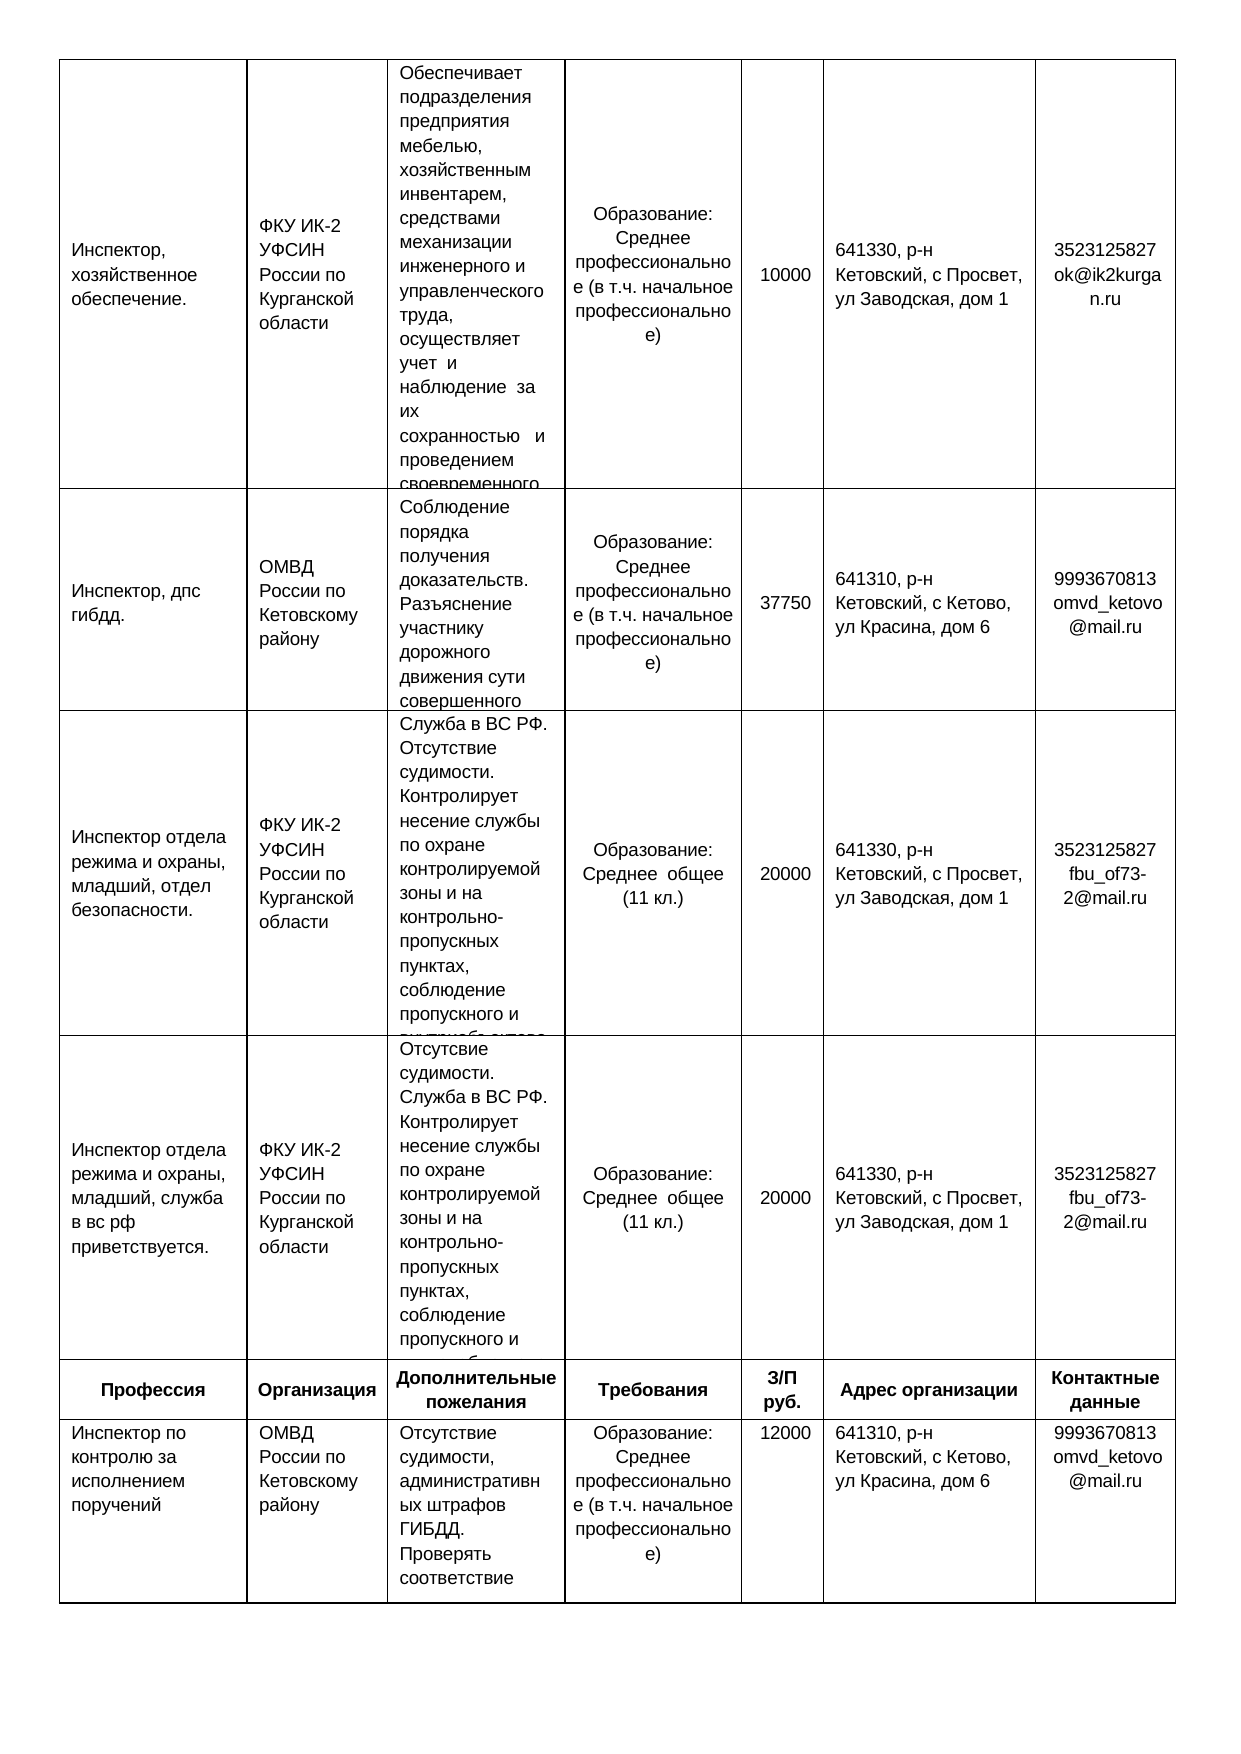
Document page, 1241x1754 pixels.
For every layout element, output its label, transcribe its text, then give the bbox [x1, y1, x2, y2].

table_cell Образование: Среднее профессиональное (в т.ч. начальное профессиональное) [566, 489, 741, 710]
table_cell 10000 [742, 60, 823, 487]
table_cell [1036, 1420, 1175, 1602]
table_cell 3523125827 fbu_of73-2@mail.ru [1036, 711, 1175, 1035]
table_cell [566, 1420, 741, 1602]
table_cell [824, 1420, 1035, 1602]
table_cell Адрес организации [824, 1360, 1035, 1419]
table_cell Инспектор, дпс гибдд. [60, 489, 246, 710]
table_cell Дополнительные пожелания [388, 1360, 564, 1419]
table_cell ФКУ ИК-2 УФСИН России по Курганской области [248, 60, 387, 487]
table_cell 641330, р-н Кетовский, с Просвет, ул Заводская, дом 1 [824, 1036, 1035, 1359]
table_cell 3523125827 ok@ik2kurgan.ru [1036, 60, 1175, 487]
table_cell Организация [248, 1360, 387, 1419]
table_cell 641330, р-н Кетовский, с Просвет, ул Заводская, дом 1 [824, 60, 1035, 487]
table_cell Образование: Среднее общее (11 кл.) [566, 1036, 741, 1359]
table_cell 12000 [742, 1420, 823, 1602]
table_cell Соблюдение порядка получения доказательств. Разъяснение участнику дорожного движения сути совершенного правонарушения. [388, 489, 564, 710]
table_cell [60, 1420, 246, 1602]
table_cell 3523125827 fbu_of73-2@mail.ru [1036, 1036, 1175, 1359]
table_cell ОМВД России по Кетовскому району [248, 489, 387, 710]
table_cell 20000 [742, 1036, 823, 1359]
table_cell Профессия [60, 1360, 246, 1419]
table_cell З/П руб. [742, 1360, 823, 1419]
table_cell ФКУ ИК-2 УФСИН России по Курганской области [248, 1036, 387, 1359]
table_cell Образование: Среднее общее (11 кл.) [566, 711, 741, 1035]
table_cell Обеспечивает подразделения предприятия мебелью, хозяйственным инвентарем, средствами механизации инженерного и управленческого труда, осуществляет учет и наблюдение за их сохранностью и проведением своевременного ремонта. [388, 60, 564, 487]
table_cell ФКУ ИК-2 УФСИН России по Курганской области [248, 711, 387, 1035]
table_cell Контактные данные [1036, 1360, 1175, 1419]
table_cell 20000 [742, 711, 823, 1035]
table_cell Инспектор, хозяйственное обеспечение. [60, 60, 246, 487]
table_cell Инспектор отдела режима и охраны, младший, служба в вс рф приветствуется. [60, 1036, 246, 1359]
table_cell 9993670813 omvd_ketovo@mail.ru [1036, 489, 1175, 710]
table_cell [388, 1420, 564, 1602]
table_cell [566, 60, 741, 487]
table_cell 641330, р-н Кетовский, с Просвет, ул Заводская, дом 1 [824, 711, 1035, 1035]
table_cell 37750 [742, 489, 823, 710]
table_cell Инспектор отдела режима и охраны, младший, отдел безопасности. [60, 711, 246, 1035]
table_cell Служба в ВС РФ. Отсутствие судимости. Контролирует несение службы по охране контролируемой зоны и на контрольно-пропускных пунктах, соблюдение пропускного и внутриобъектового режимов. [388, 711, 564, 1035]
table_cell Требования [566, 1360, 741, 1419]
table_cell 641310, р-н Кетовский, с Кетово, ул Красина, дом 6 [824, 489, 1035, 710]
table_cell Отсутсвие судимости. Служба в ВС РФ. Контролирует несение службы по охране контролируемой зоны и на контрольно-пропускных пунктах, соблюдение пропускного и внутриобъектового режимов. [388, 1036, 564, 1359]
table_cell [248, 1420, 387, 1602]
